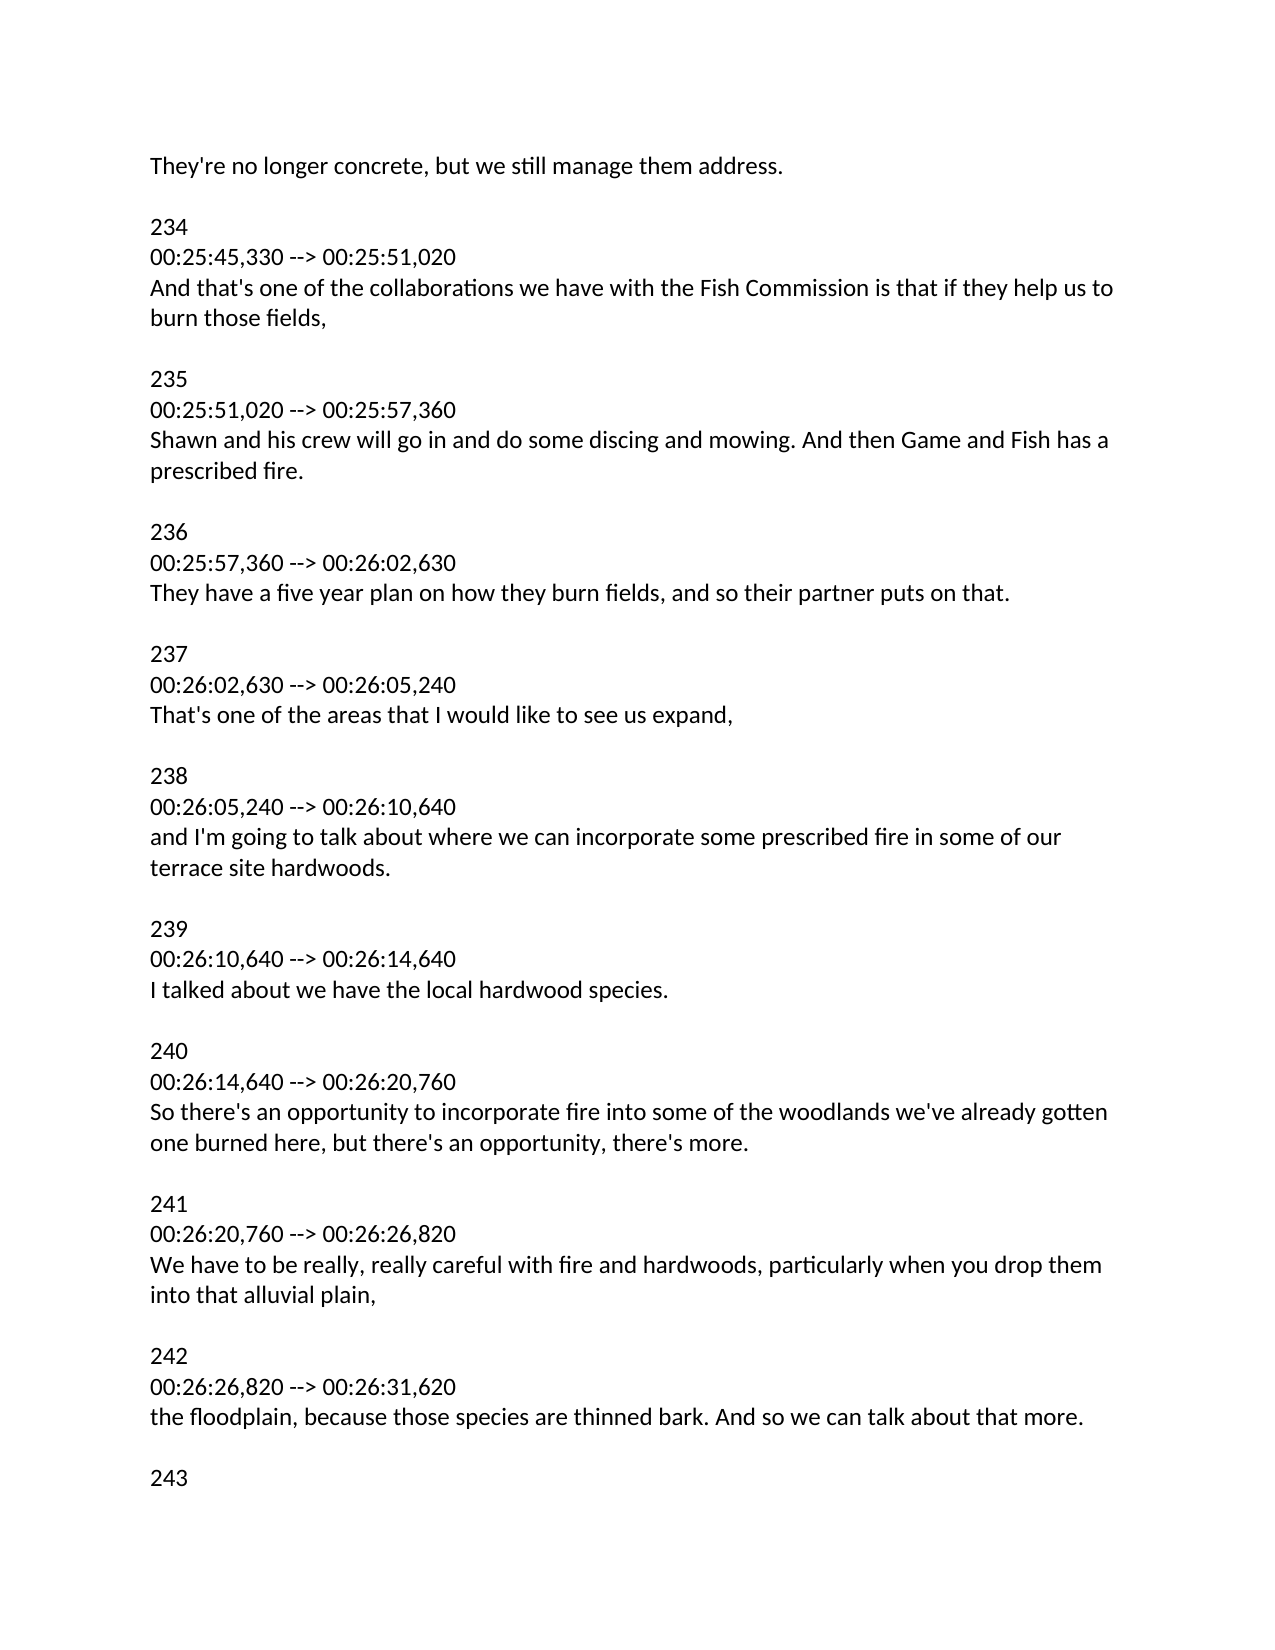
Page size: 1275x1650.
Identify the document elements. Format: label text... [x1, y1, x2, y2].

text And that's one of the collaborations we have with the Fish Commission is that if they help us to burn those fields, [150, 272, 1125, 333]
text 240 [150, 1035, 1125, 1066]
text 00:26:02,630 --> 00:26:05,240 [150, 669, 1125, 699]
text That's one of the areas that I would like to see us expand, [150, 699, 1125, 730]
text and I'm going to talk about where we can incorporate some prescribed fire in some of our terrace site hardwoods. [150, 821, 1125, 882]
text 236 [150, 516, 1125, 547]
text 00:26:05,240 --> 00:26:10,640 [150, 791, 1125, 821]
text We have to be really, really careful with fire and hardwoods, particularly when you drop them into that alluvial plain, [150, 1249, 1125, 1310]
text 234 [150, 211, 1125, 242]
text 00:25:45,330 --> 00:25:51,020 [150, 242, 1125, 272]
text 00:26:10,640 --> 00:26:14,640 [150, 943, 1125, 974]
text 00:26:26,820 --> 00:26:31,620 [150, 1371, 1125, 1401]
text I talked about we have the local hardwood species. [150, 974, 1125, 1004]
text So there's an opportunity to incorporate fire into some of the woodlands we've already gotten one burned here, but there's an opportunity, there's more. [150, 1096, 1125, 1157]
text 238 [150, 760, 1125, 791]
text 00:26:14,640 --> 00:26:20,760 [150, 1066, 1125, 1096]
text 243 [150, 1462, 1125, 1493]
text 241 [150, 1188, 1125, 1218]
text They're no longer concrete, but we still manage them address. [150, 150, 1125, 181]
text Shawn and his crew will go in and do some discing and mowing. And then Game and Fish has a prescribed fire. [150, 425, 1125, 486]
text 237 [150, 638, 1125, 669]
text 242 [150, 1340, 1125, 1371]
text 235 [150, 364, 1125, 394]
text They have a five year plan on how they burn fields, and so their partner puts on that. [150, 577, 1125, 608]
text 00:25:51,020 --> 00:25:57,360 [150, 394, 1125, 425]
text the floodplain, because those species are thinned bark. And so we can talk about that more. [150, 1401, 1125, 1432]
text 00:26:20,760 --> 00:26:26,820 [150, 1218, 1125, 1249]
text 00:25:57,360 --> 00:26:02,630 [150, 547, 1125, 577]
text 239 [150, 913, 1125, 943]
